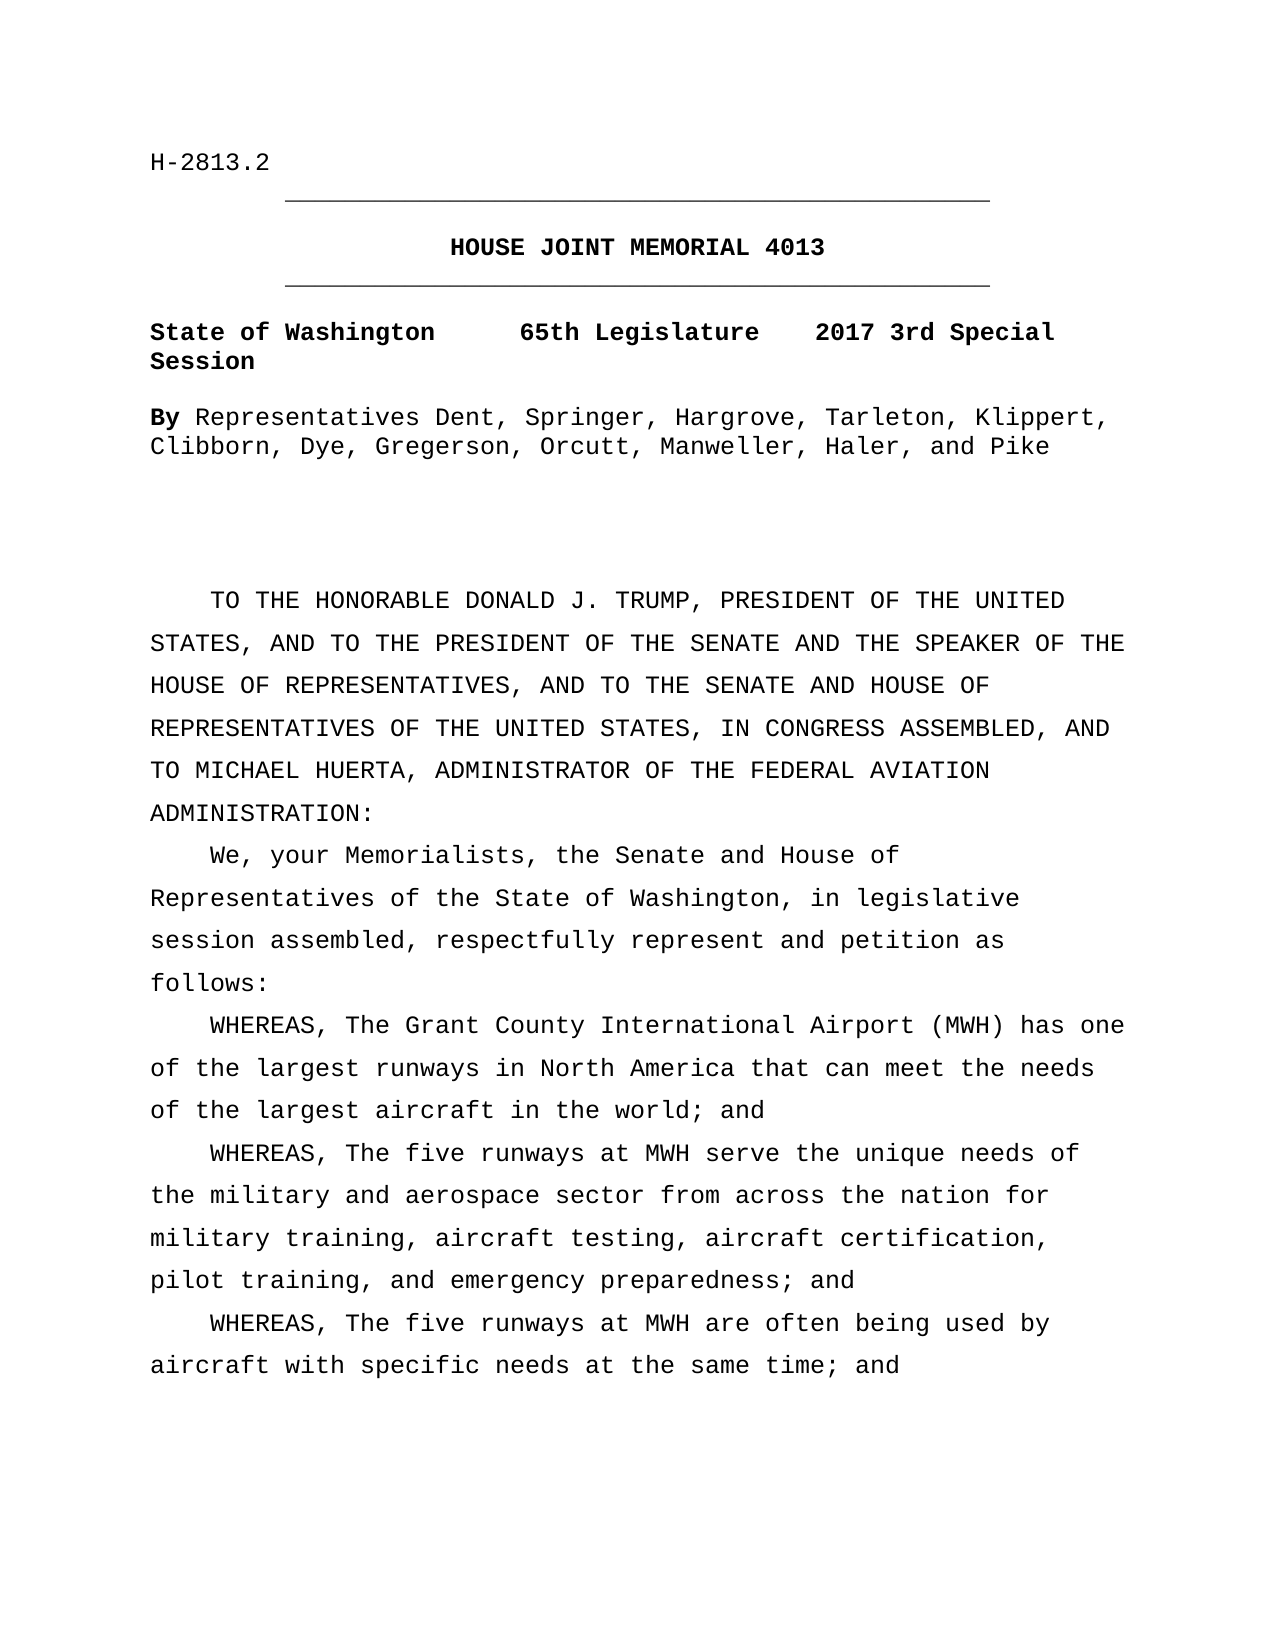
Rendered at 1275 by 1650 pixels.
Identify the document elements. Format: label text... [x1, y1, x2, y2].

text _______________________________________________ [150, 178, 1125, 207]
text WHEREAS, The five runways at MWH serve the unique needs of the military and aerospace sector from across the nation for military training, aircraft testing, aircraft certification, pilot training, and emergency preparedness; and [150, 1127, 1125, 1297]
text By Representatives Dent, Springer, Hargrove, Tarleton, Klippert, Clibborn, Dye, Gregerson, Orcutt, Manweller, Haler, and Pike [150, 405, 1125, 462]
text HOUSE JOINT MEMORIAL 4013 [150, 235, 1125, 263]
text TO THE HONORABLE DONALD J. TRUMP, PRESIDENT OF THE UNITED STATES, AND TO THE PRESIDENT OF THE SENATE AND THE SPEAKER OF THE HOUSE OF REPRESENTATIVES, AND TO THE SENATE AND HOUSE OF REPRESENTATIVES OF THE UNITED STATES, IN CONGRESS ASSEMBLED, AND TO MICHAEL HUERTA, ADMINISTRATOR OF THE FEDERAL AVIATION ADMINISTRATION: [150, 575, 1125, 830]
text _______________________________________________ [150, 263, 1125, 292]
text State of Washington 65th Legislature 2017 3rd Special Session [150, 320, 1125, 377]
text WHEREAS, The five runways at MWH are often being used by aircraft with specific needs at the same time; and [150, 1297, 1125, 1382]
text WHEREAS, The Grant County International Airport (MWH) has one of the largest runways in North America that can meet the needs of the largest aircraft in the world; and [150, 1000, 1125, 1127]
text H-2813.2 [150, 150, 1125, 178]
text We, your Memorialists, the Senate and House of Representatives of the State of Washington, in legislative session assembled, respectfully represent and petition as follows: [150, 830, 1125, 1000]
